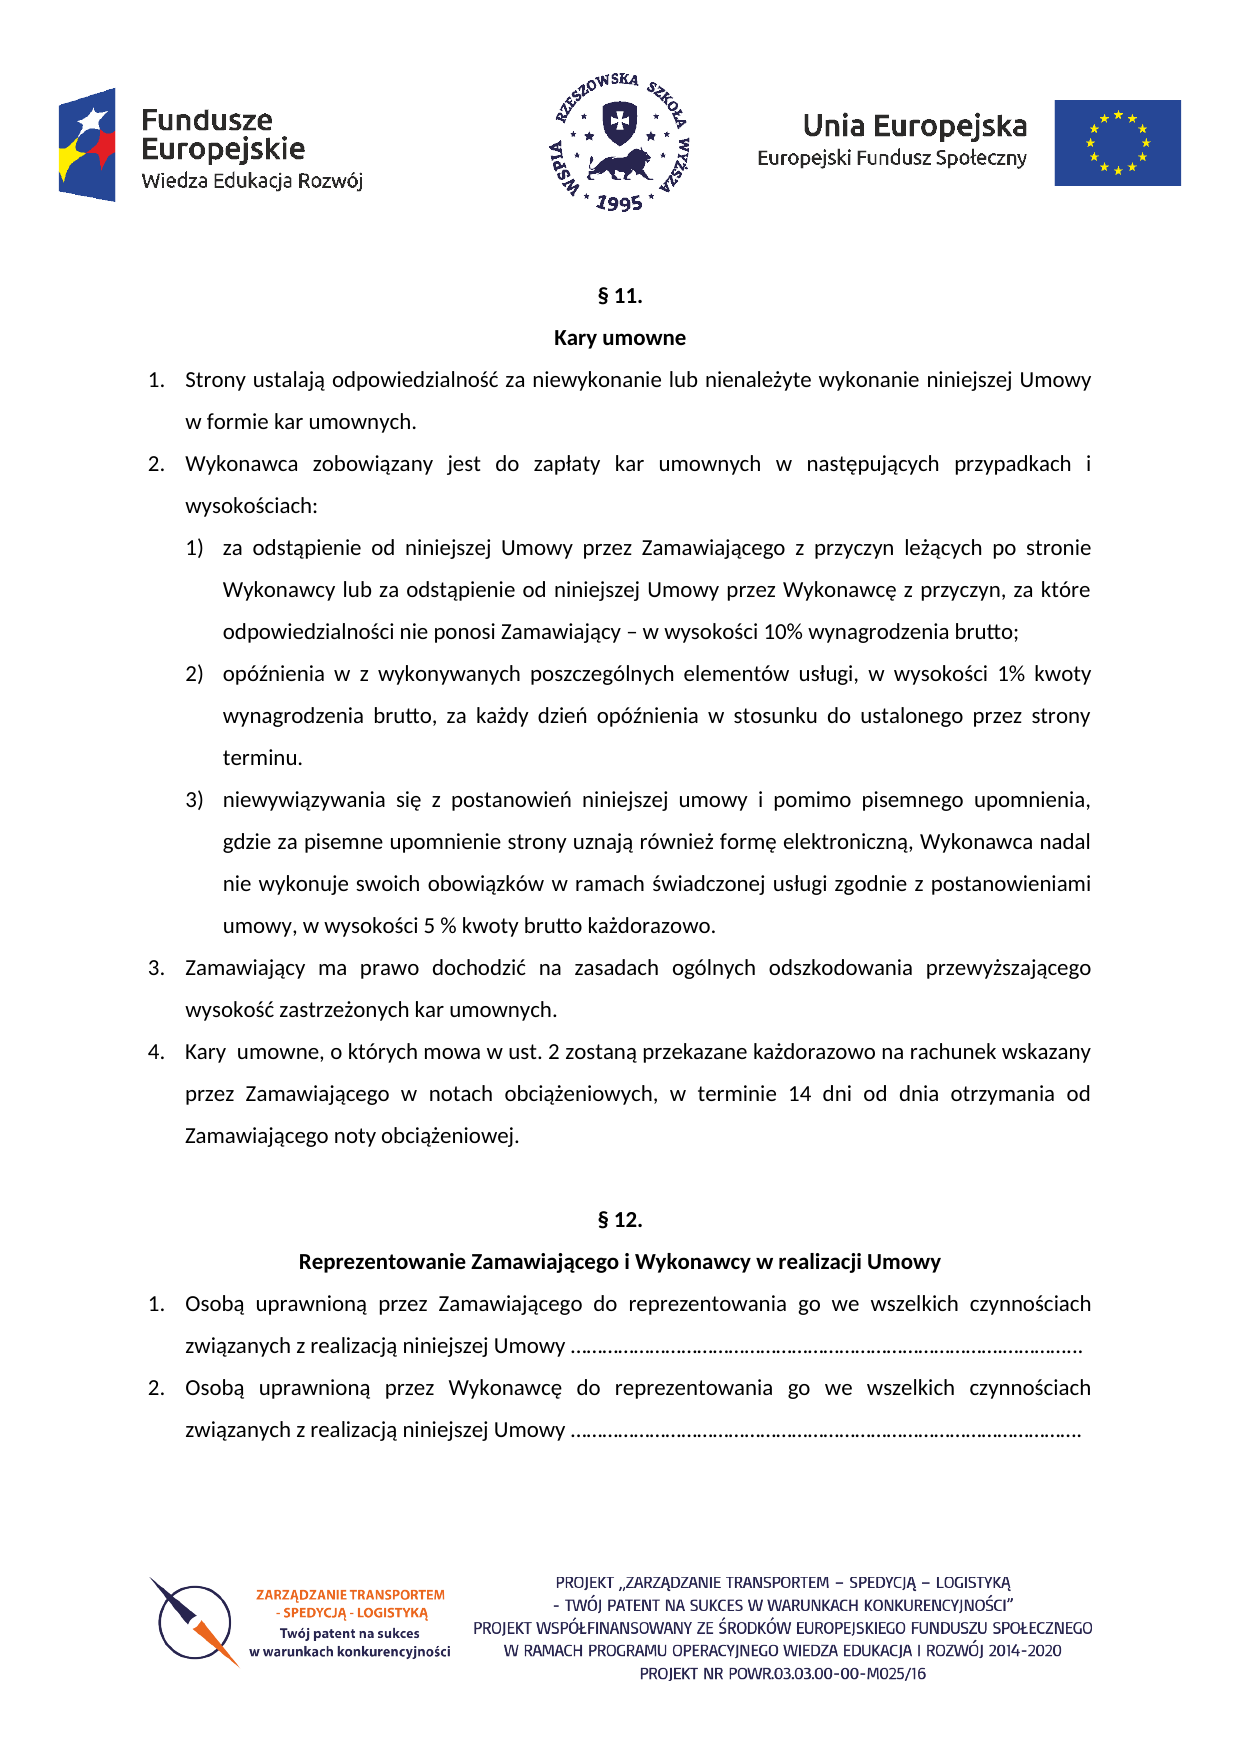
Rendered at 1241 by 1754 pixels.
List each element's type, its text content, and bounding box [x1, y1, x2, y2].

list Osobą uprawnioną przez Wykonawcę do reprezentowania go we wszelkich czynnościach związanych z realizacją niniejszej Umowy ……………………………………………………………………………………. [148, 1373, 1093, 1443]
text § 11. [148, 282, 1093, 309]
text Kary umowne [148, 323, 1093, 352]
text § 12. [148, 1205, 1093, 1233]
picture [58, 73, 1182, 212]
list niewywiązywania się z postanowień niniejszej umowy i pomimo pisemnego upomnienia, gdzie za pisemne upomnienie strony uznają również formę elektroniczną, Wykonawca nadal nie wykonuje swoich obowiązków w ramach świadczonej usługi zgodnie z postanowieniami umowy, w wysokości 5 % kwoty brutto każdorazowo. [185, 785, 1093, 939]
list Strony ustalają odpowiedzialność za niewykonanie lub nienależyte wykonanie niniejszej Umowy w formie kar umownych. [148, 366, 1093, 436]
list za odstąpienie od niniejszej Umowy przez Zamawiającego z przyczyn leżących po stronie Wykonawcy lub za odstąpienie od niniejszej Umowy przez Wykonawcę z przyczyn, za które odpowiedzialności nie ponosi Zamawiający – w wysokości 10% wynagrodzenia brutto; [185, 533, 1093, 645]
list opóźnienia w z wykonywanych poszczególnych elementów usługi, w wysokości 1% kwoty wynagrodzenia brutto, za każdy dzień opóźnienia w stosunku do ustalonego przez strony terminu. [185, 659, 1093, 771]
list Wykonawca zobowiązany jest do zapłaty kar umownych w następujących przypadkach i wysokościach: [148, 449, 1093, 519]
text Reprezentowanie Zamawiającego i Wykonawcy w realizacji Umowy [148, 1247, 1093, 1275]
picture [148, 1577, 1092, 1681]
list Zamawiający ma prawo dochodzić na zasadach ogólnych odszkodowania przewyższającego wysokość zastrzeżonych kar umownych. [148, 953, 1093, 1023]
list Osobą uprawnioną przez Zamawiającego do reprezentowania go we wszelkich czynnościach związanych z realizacją niniejszej Umowy ……………………………………………………………………….…………... [148, 1289, 1093, 1359]
list Kary umowne, o których mowa w ust. 2 zostaną przekazane każdorazowo na rachunek wskazany przez Zamawiającego w notach obciążeniowych, w terminie 14 dni od dnia otrzymania od Zamawiającego noty obciążeniowej. [148, 1037, 1093, 1149]
